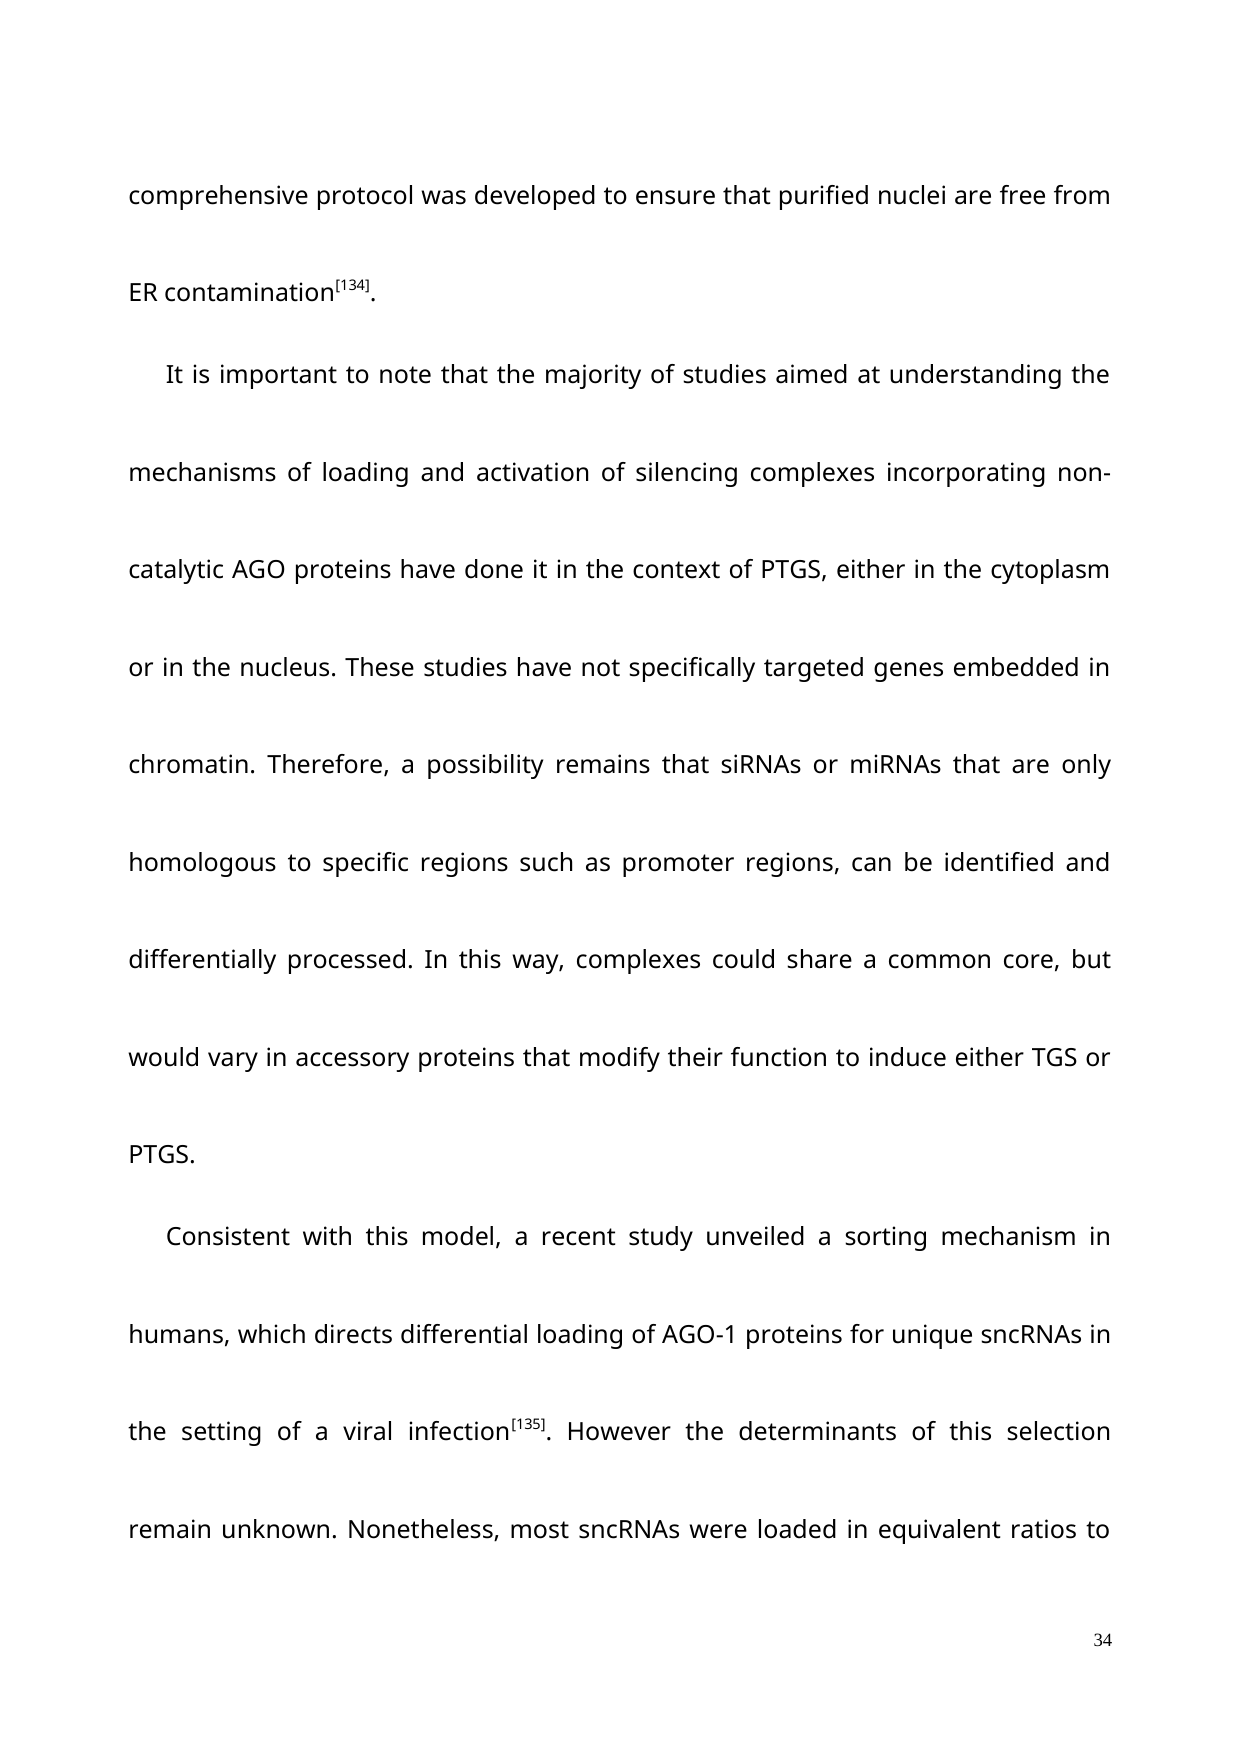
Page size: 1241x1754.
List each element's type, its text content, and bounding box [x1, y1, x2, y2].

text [128, 162, 1112, 324]
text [128, 1203, 1112, 1561]
text It is important to note that the majority of studies aimed at understanding the mechanisms of loading and activation of silencing complexes incorporating non-catalytic AGO proteins have done it in the context of PTGS, either in the cytoplasm or in the nucleus. These studies have not specifically targeted genes embedded in chromatin. Therefore, a possibility remains that siRNAs or miRNAs that are only homologous to specific regions such as promoter regions, can be identified and differentially processed. In this way, complexes could share a common core, but would vary in accessory proteins that modify their function to induce either TGS or PTGS. [128, 341, 1112, 1186]
